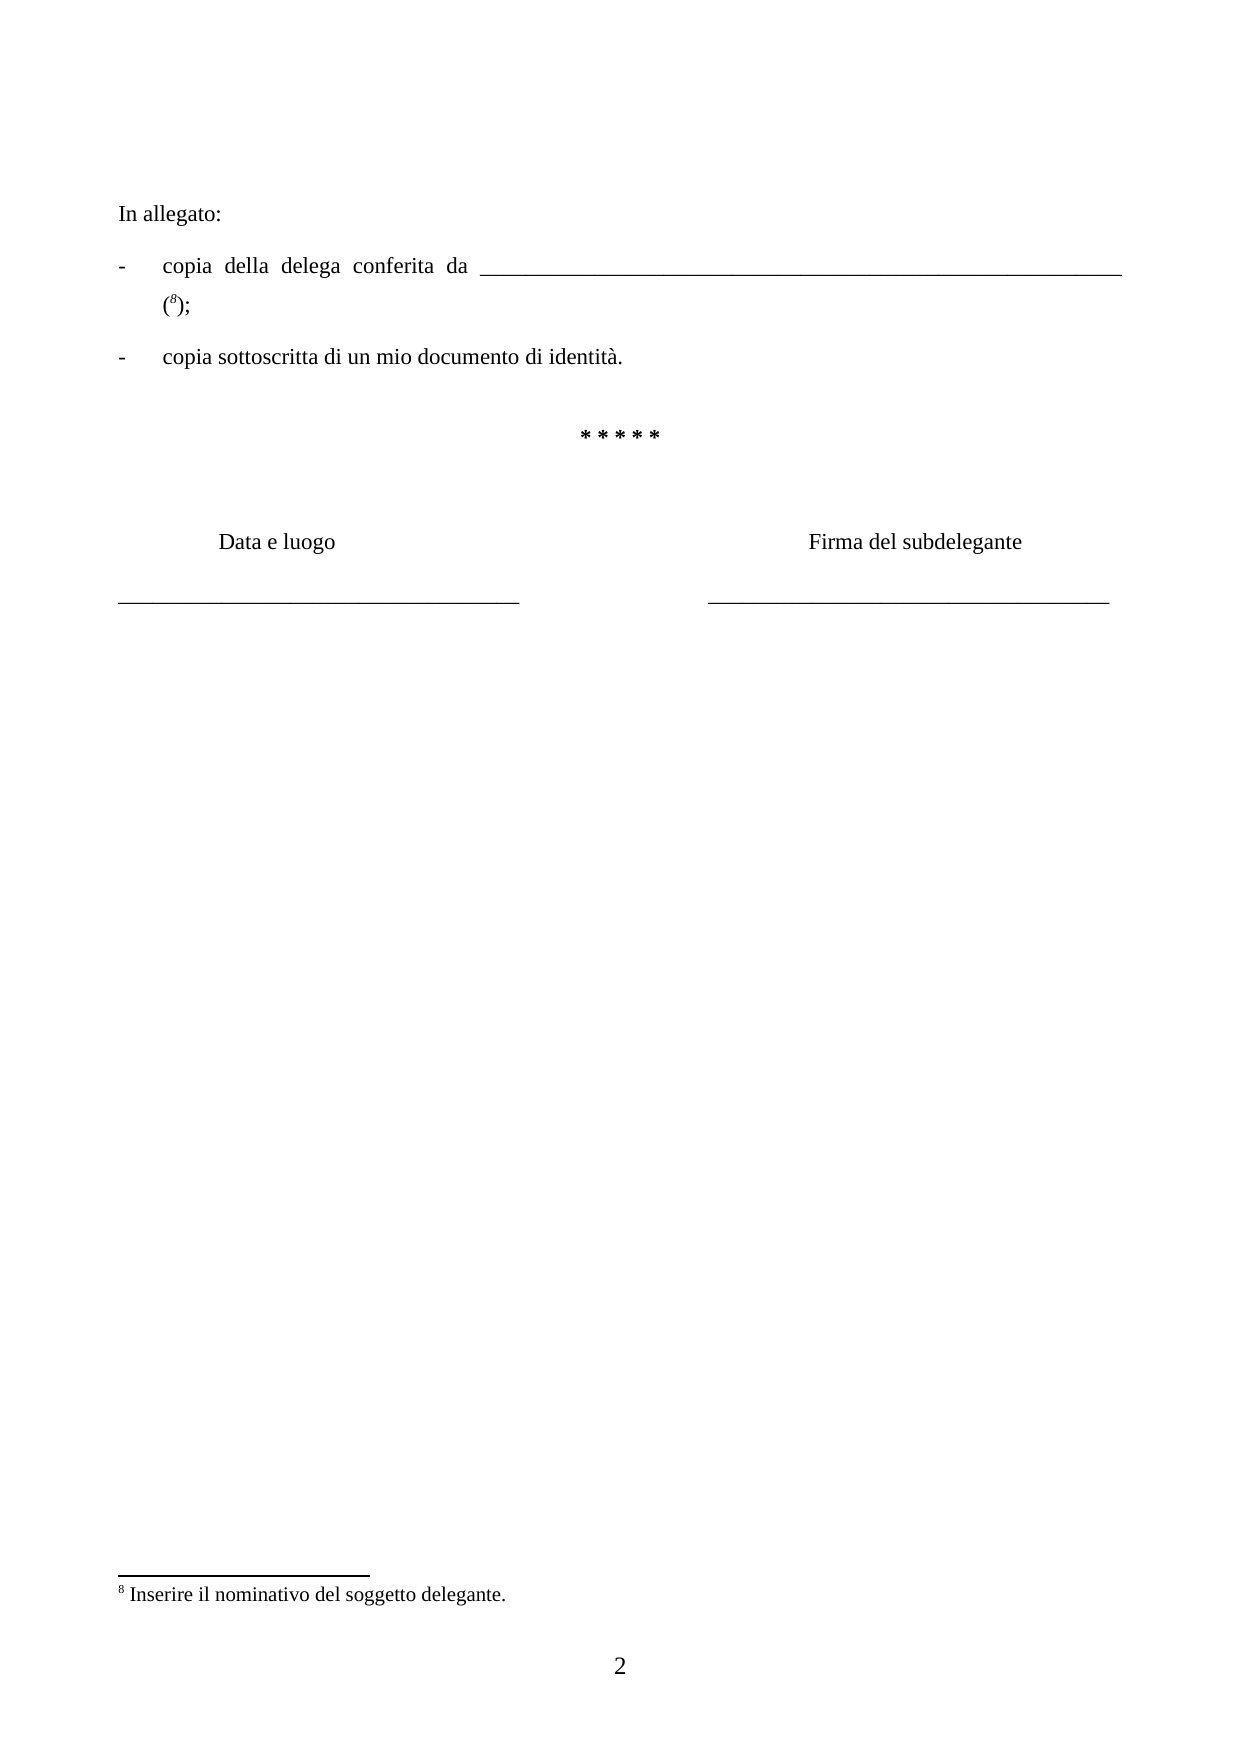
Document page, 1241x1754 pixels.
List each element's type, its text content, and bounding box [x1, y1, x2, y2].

text * * * * * [118, 424, 1122, 450]
text Data e luogo Firma del subdelegante [118, 528, 1122, 554]
text In allegato: [118, 200, 1122, 226]
text ___________________________________ ___________________________________ [118, 580, 1122, 606]
list copia della delega conferita da ________________________________________________________ (); [118, 252, 1122, 317]
list copia sottoscritta di un mio documento di identità. [118, 343, 1122, 369]
